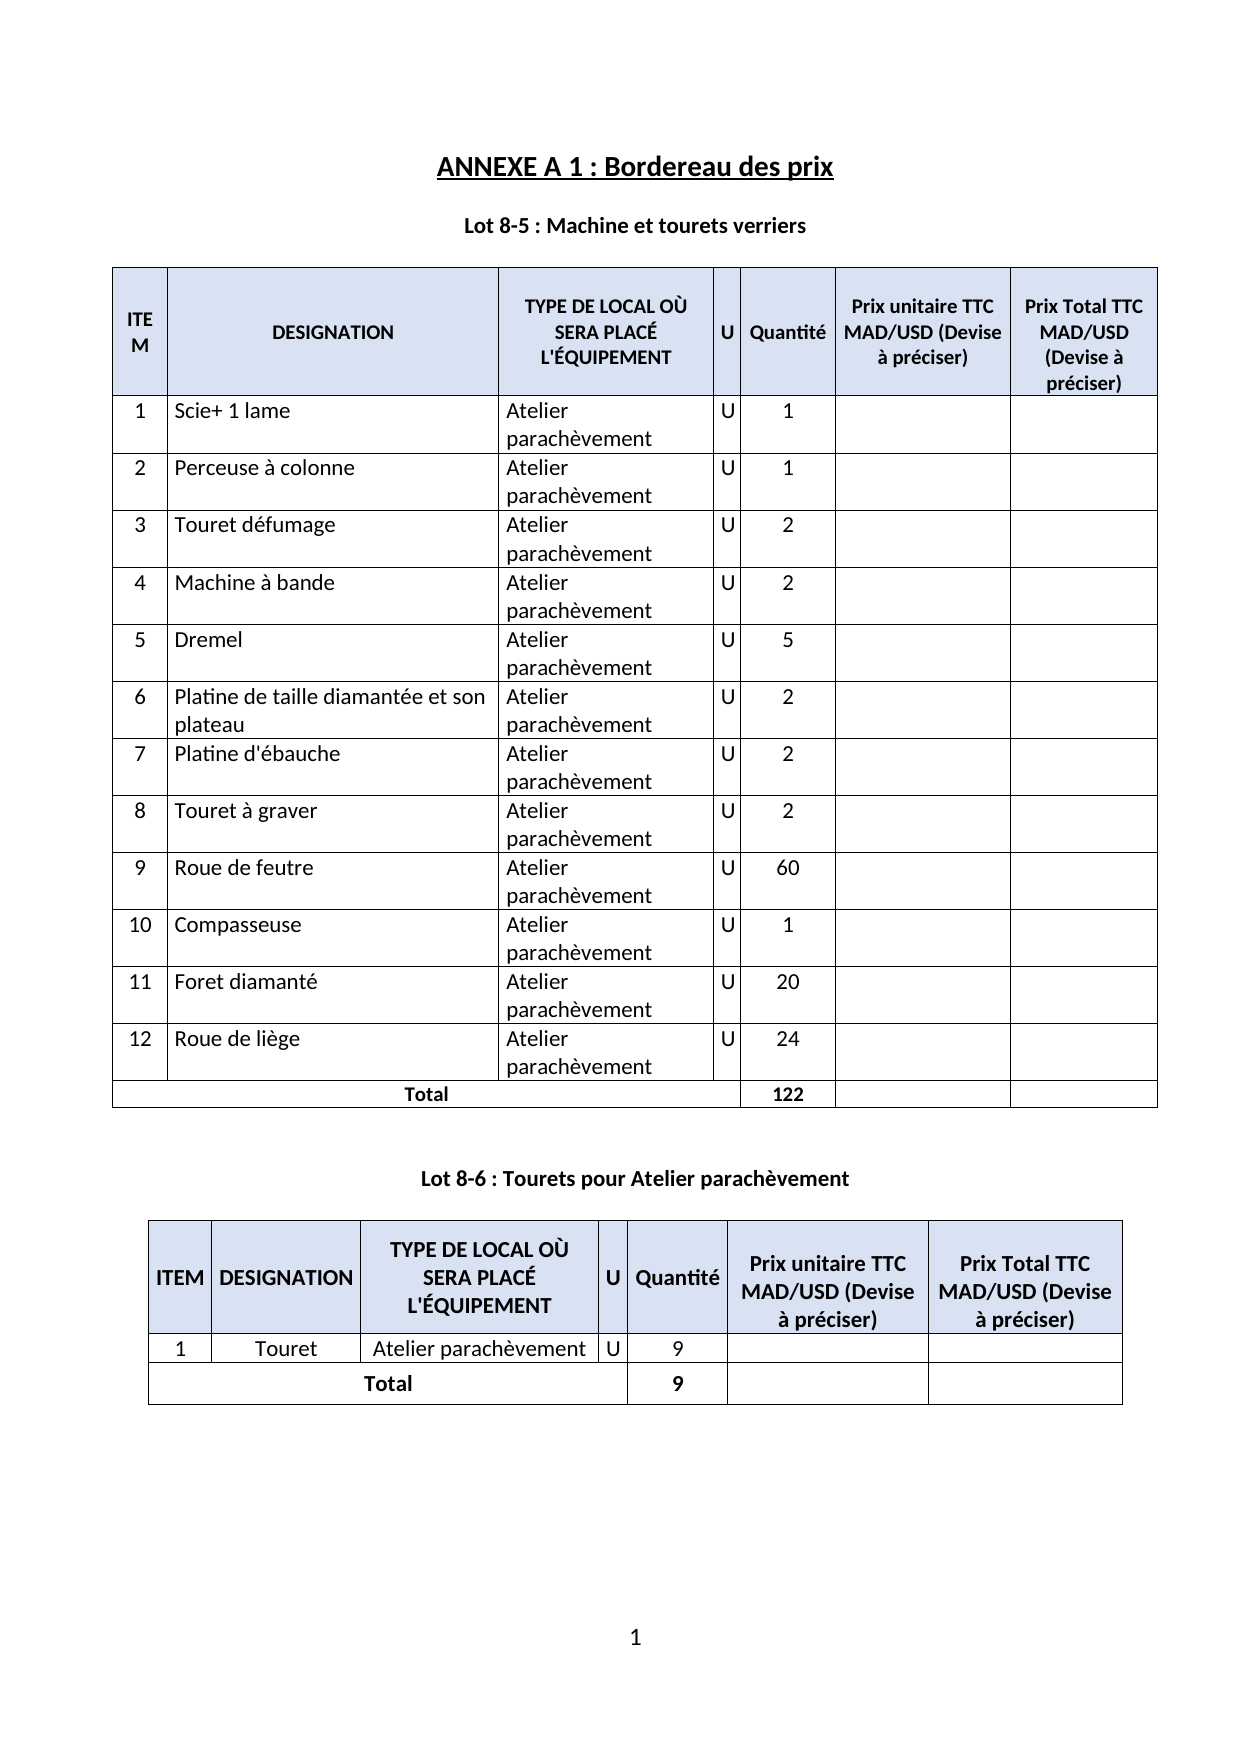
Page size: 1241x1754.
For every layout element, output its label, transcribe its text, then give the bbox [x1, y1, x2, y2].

table_cell Machine à bande [168, 568, 498, 624]
table_header ITEM [113, 268, 167, 395]
table_cell 6 [113, 682, 167, 738]
table_header TYPE DE LOCAL OÙ SERA PLACÉ L'ÉQUIPEMENT [361, 1221, 598, 1333]
table_cell 2 [741, 682, 835, 738]
table_header Quantité [741, 268, 835, 395]
table_cell 2 [741, 796, 835, 852]
table_cell 24 [741, 1024, 835, 1080]
table_cell [728, 1334, 928, 1362]
table_cell 2 [113, 454, 167, 509]
table_cell Touret [212, 1334, 360, 1362]
table_cell U [714, 625, 740, 681]
table_cell Compasseuse [168, 910, 498, 966]
table_cell 20 [741, 967, 835, 1023]
table_cell U [714, 967, 740, 1023]
table_cell U [714, 396, 740, 452]
table_cell [836, 1024, 1010, 1080]
table_cell Atelier parachèvement [499, 853, 713, 909]
table_cell Atelier parachèvement [499, 511, 713, 567]
table_cell [836, 967, 1010, 1023]
table_cell U [714, 682, 740, 738]
table_cell Atelier parachèvement [361, 1334, 598, 1362]
table_cell Touret défumage [168, 511, 498, 567]
table_cell Atelier parachèvement [499, 739, 713, 795]
table_cell Scie+ 1 lame [168, 396, 498, 452]
table_cell 1 [149, 1334, 211, 1362]
table_cell 9 [113, 853, 167, 909]
table_cell U [714, 796, 740, 852]
table_cell Atelier parachèvement [499, 967, 713, 1023]
table_cell U [714, 511, 740, 567]
table_cell [929, 1334, 1122, 1362]
table_cell 60 [741, 853, 835, 909]
table_header Prix unitaire TTC MAD/USD (Devise à préciser) [728, 1221, 928, 1333]
table_cell 8 [113, 796, 167, 852]
table_cell 5 [113, 625, 167, 681]
table_cell 1 [741, 454, 835, 509]
table_cell 10 [113, 910, 167, 966]
table_cell 11 [113, 967, 167, 1023]
table_cell U [714, 1024, 740, 1080]
table_cell 2 [741, 511, 835, 567]
table_cell Roue de liège [168, 1024, 498, 1080]
table_cell 5 [741, 625, 835, 681]
table_cell [1011, 910, 1157, 966]
table_header ITEM [149, 1221, 211, 1333]
table_cell [1011, 454, 1157, 509]
table_cell Foret diamanté [168, 967, 498, 1023]
table_cell [836, 1081, 1010, 1107]
table_cell Platine de taille diamantée et son plateau [168, 682, 498, 738]
table_cell 122 [741, 1081, 835, 1107]
text Lot 8-5 : Machine et tourets verriers [148, 211, 1123, 239]
table_cell 3 [113, 511, 167, 567]
table_cell [1011, 511, 1157, 567]
table_cell [1011, 853, 1157, 909]
table_header DESIGNATION [212, 1221, 360, 1333]
table_cell [836, 910, 1010, 966]
table_cell U [599, 1334, 627, 1362]
table_cell [1011, 1081, 1157, 1107]
table_cell [1011, 796, 1157, 852]
table_cell 9 [628, 1334, 727, 1362]
table_cell [1011, 1024, 1157, 1080]
table_cell 4 [113, 568, 167, 624]
table_cell 9 [628, 1363, 727, 1403]
table_cell [1011, 396, 1157, 452]
table_cell [1011, 739, 1157, 795]
table_header Prix unitaire TTC MAD/USD (Devise à préciser) [836, 268, 1010, 395]
table_cell Atelier parachèvement [499, 625, 713, 681]
text Lot 8-6 : Tourets pour Atelier parachèvement [148, 1164, 1123, 1192]
table_cell [836, 396, 1010, 452]
table_cell Atelier parachèvement [499, 396, 713, 452]
table_cell [836, 625, 1010, 681]
table_cell Atelier parachèvement [499, 796, 713, 852]
table_cell [836, 796, 1010, 852]
table_cell [1011, 967, 1157, 1023]
table_cell 1 [741, 910, 835, 966]
table_header Prix Total TTC MAD/USD (Devise à préciser) [929, 1221, 1122, 1333]
table_cell 12 [113, 1024, 167, 1080]
table_cell 2 [741, 739, 835, 795]
table_cell U [714, 853, 740, 909]
table_cell Atelier parachèvement [499, 454, 713, 509]
table_cell 1 [113, 396, 167, 452]
table_cell U [714, 739, 740, 795]
table_cell 1 [741, 396, 835, 452]
table_cell [836, 568, 1010, 624]
table_cell Total [149, 1363, 627, 1403]
table_header Prix Total TTC MAD/USD (Devise à préciser) [1011, 268, 1157, 395]
table_cell U [714, 568, 740, 624]
table_cell 2 [741, 568, 835, 624]
table_cell Platine d'ébauche [168, 739, 498, 795]
table_cell [1011, 568, 1157, 624]
table_cell Roue de feutre [168, 853, 498, 909]
table_cell [1011, 625, 1157, 681]
table_cell Touret à graver [168, 796, 498, 852]
table_cell [836, 853, 1010, 909]
table_cell [836, 739, 1010, 795]
table_cell Perceuse à colonne [168, 454, 498, 509]
table_cell [1011, 682, 1157, 738]
table_header DESIGNATION [168, 268, 498, 395]
table_header U [714, 268, 740, 395]
table_cell [929, 1363, 1122, 1403]
table_cell Total [113, 1081, 740, 1107]
table_cell Atelier parachèvement [499, 1024, 713, 1080]
table_cell U [714, 454, 740, 509]
table_cell [836, 511, 1010, 567]
table_cell 7 [113, 739, 167, 795]
table_cell Atelier parachèvement [499, 910, 713, 966]
table_cell U [714, 910, 740, 966]
table_header Quantité [628, 1221, 727, 1333]
table_cell Dremel [168, 625, 498, 681]
table_cell [728, 1363, 928, 1403]
table_header TYPE DE LOCAL OÙ SERA PLACÉ L'ÉQUIPEMENT [499, 268, 713, 395]
table_header U [599, 1221, 627, 1333]
table_cell [836, 454, 1010, 509]
table_cell Atelier parachèvement [499, 568, 713, 624]
table_cell [836, 682, 1010, 738]
text ANNEXE A 1 : Bordereau des prix [148, 148, 1123, 183]
table_cell Atelier parachèvement [499, 682, 713, 738]
